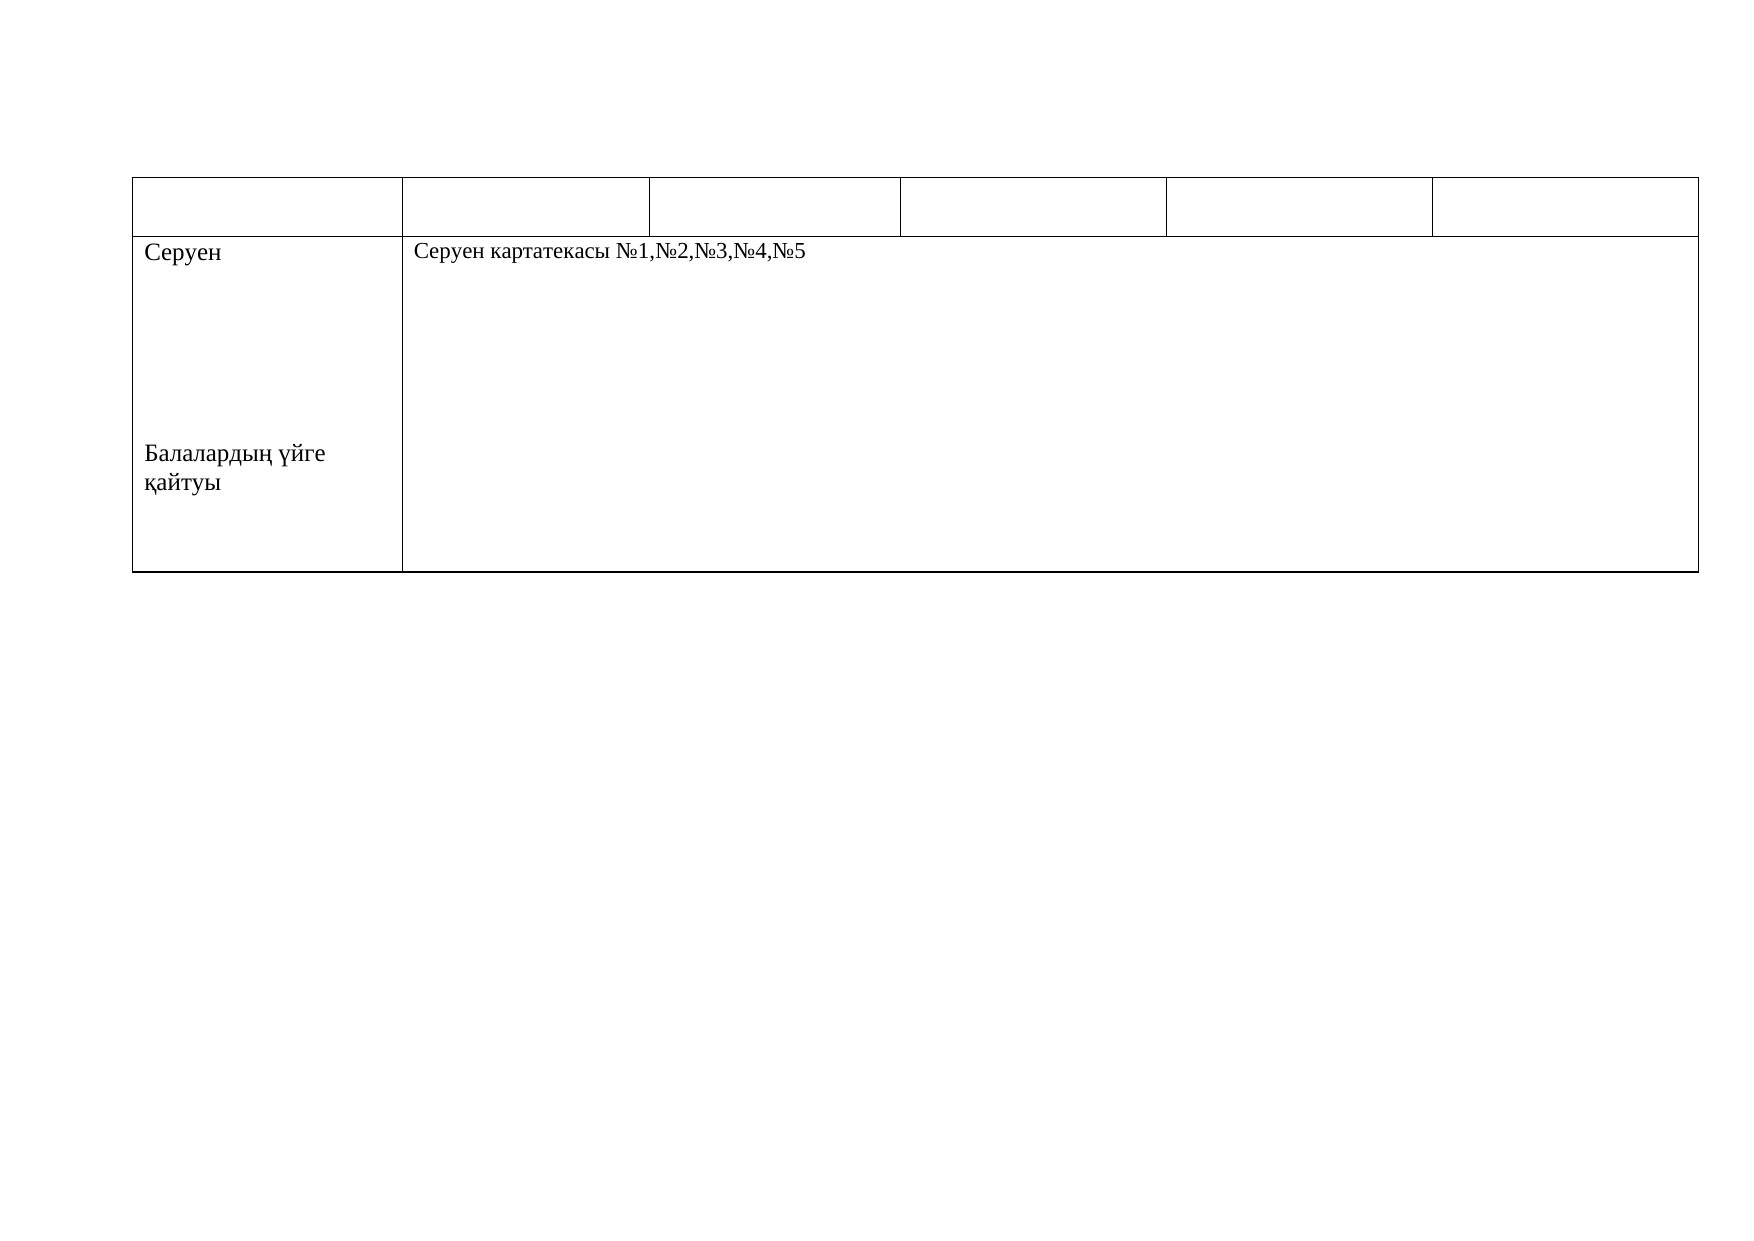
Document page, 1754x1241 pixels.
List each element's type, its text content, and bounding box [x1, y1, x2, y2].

table_cell Серуен Балалардың үйге қайтуы [133, 237, 402, 571]
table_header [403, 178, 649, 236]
table_cell Серуен картатекасы №1,№2,№3,№4,№5 [403, 237, 1698, 571]
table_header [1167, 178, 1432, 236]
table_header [133, 178, 402, 236]
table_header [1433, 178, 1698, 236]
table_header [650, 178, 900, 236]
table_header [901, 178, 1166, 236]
